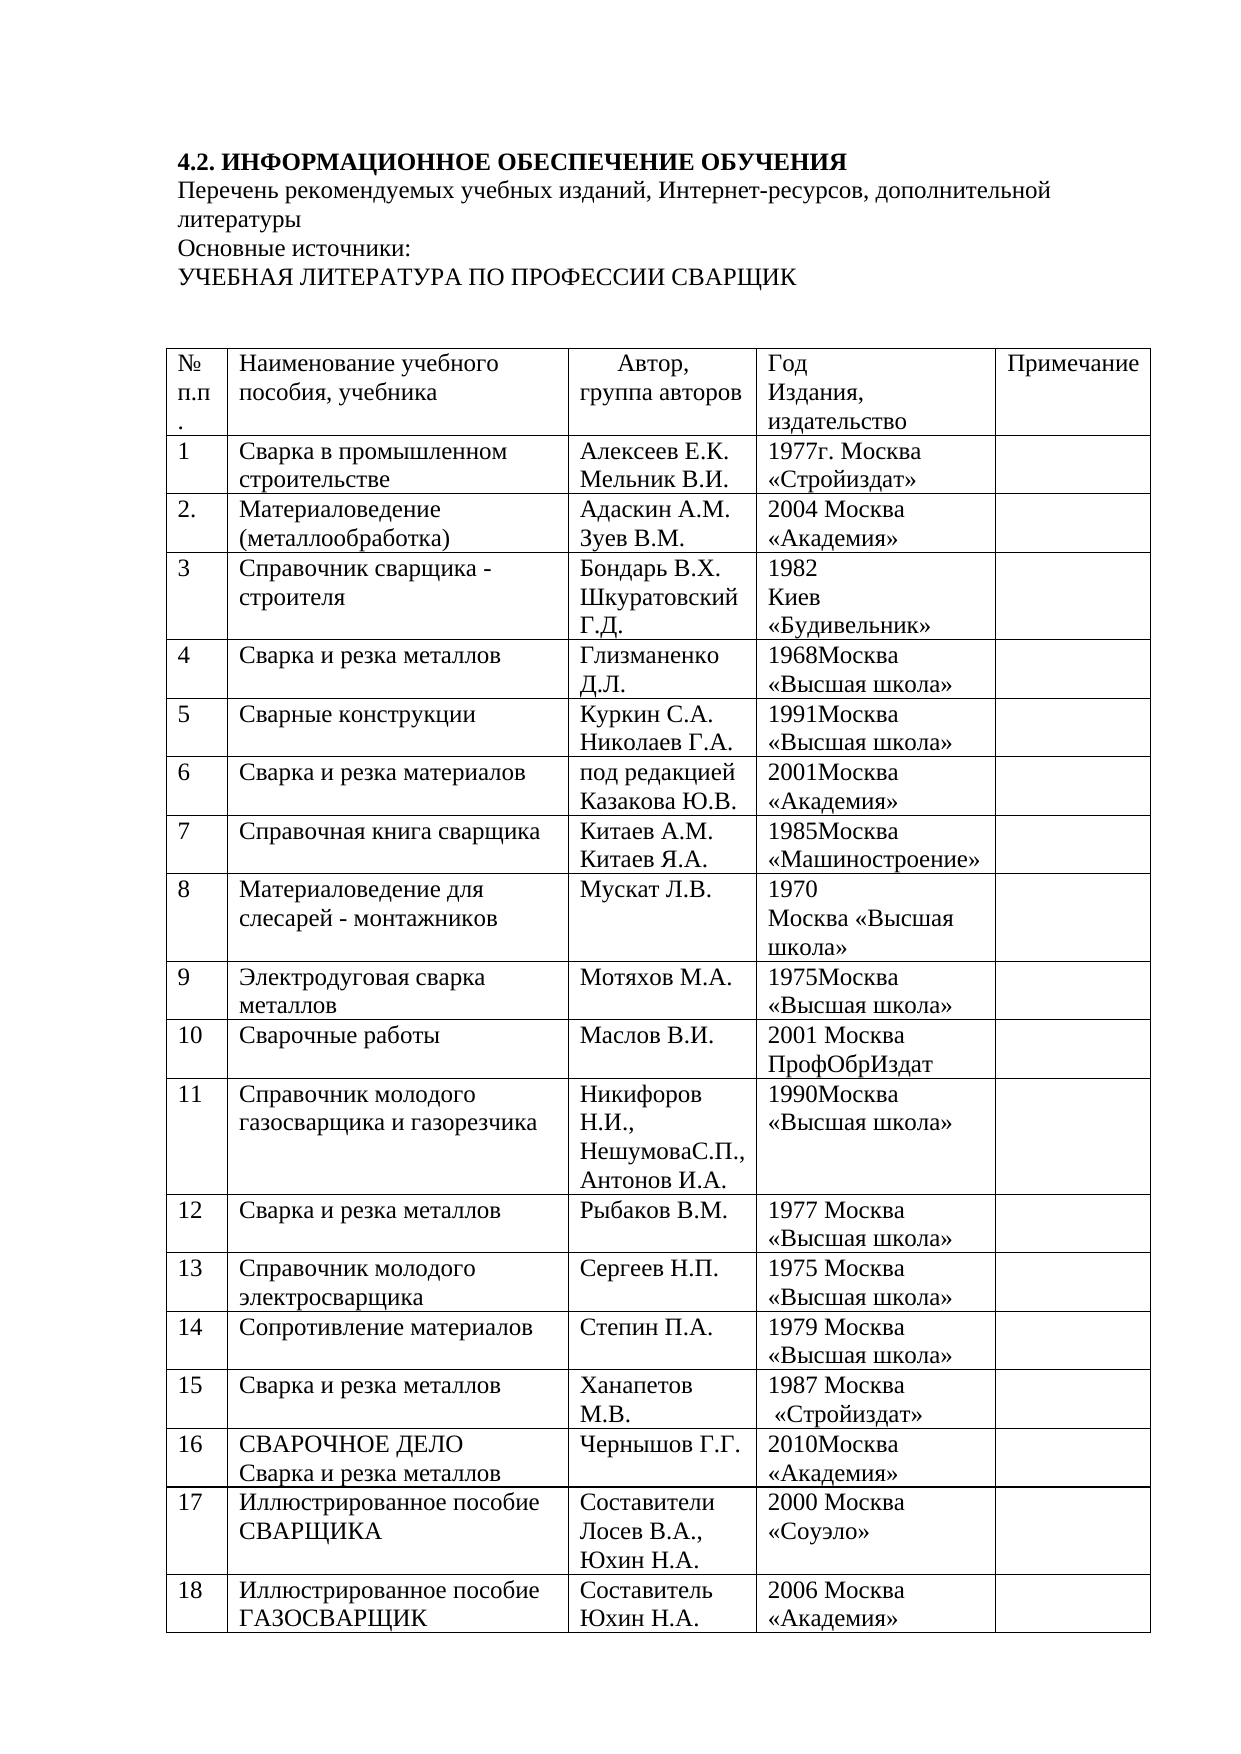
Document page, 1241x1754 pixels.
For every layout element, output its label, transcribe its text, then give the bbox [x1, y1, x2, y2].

table_cell 1977 Москва «Высшая школа» [757, 1195, 995, 1252]
table_cell Сопротивление материалов [228, 1312, 568, 1369]
table_header Примечание [996, 349, 1150, 435]
table_cell [996, 553, 1150, 639]
table_cell [996, 816, 1150, 873]
table_cell Составитель Юхин Н.А. [569, 1575, 756, 1632]
table_cell Чернышов Г.Г. [569, 1429, 756, 1486]
table_cell 2001 Москва ПрофОбрИздат [757, 1020, 995, 1078]
table_cell Сварка в промышленном строительстве [228, 436, 568, 493]
table_header № п.п. [167, 349, 227, 435]
text Основные источники: [177, 233, 1152, 262]
table_cell Сварка и резка металлов [228, 1370, 568, 1428]
table_cell Справочник сварщика - строителя [228, 553, 568, 639]
table_cell 17 [167, 1488, 227, 1574]
table_cell Иллюстрированное пособие СВАРЩИКА [228, 1488, 568, 1574]
table_cell 6 [167, 757, 227, 815]
table_cell 14 [167, 1312, 227, 1369]
table_cell Мускат Л.В. [569, 874, 756, 961]
table_cell 7 [167, 816, 227, 873]
table_cell Маслов В.И. [569, 1020, 756, 1078]
table_cell [996, 874, 1150, 961]
table_cell Куркин С.А. Николаев Г.А. [569, 699, 756, 756]
table_cell Адаскин А.М. Зуев В.М. [569, 494, 756, 552]
table_cell [996, 1575, 1150, 1632]
table_cell под редакцией Казакова Ю.В. [569, 757, 756, 815]
table_cell 1982 Киев «Будивельник» [757, 553, 995, 639]
table_cell 8 [167, 874, 227, 961]
table_cell 9 [167, 962, 227, 1019]
table_cell Никифоров Н.И., НешумоваС.П., Антонов И.А. [569, 1079, 756, 1194]
table_cell Сварные конструкции [228, 699, 568, 756]
table_cell 1990Москва «Высшая школа» [757, 1079, 995, 1194]
table_cell [996, 494, 1150, 552]
table_cell 1975 Москва «Высшая школа» [757, 1253, 995, 1311]
table_cell 1991Москва «Высшая школа» [757, 699, 995, 756]
table_cell 15 [167, 1370, 227, 1428]
table_cell [996, 962, 1150, 1019]
table_cell 2010Москва «Академия» [757, 1429, 995, 1486]
table_cell 1979 Москва «Высшая школа» [757, 1312, 995, 1369]
table_cell Сергеев Н.П. [569, 1253, 756, 1311]
table_cell Справочник молодого газосварщика и газорезчика [228, 1079, 568, 1194]
table_cell Материаловедение (металлообработка) [228, 494, 568, 552]
table_cell [996, 1429, 1150, 1486]
table_cell [996, 1488, 1150, 1574]
table_cell 1968Москва «Высшая школа» [757, 640, 995, 698]
table_cell [996, 436, 1150, 493]
table_cell 1987 Москва «Стройиздат» [757, 1370, 995, 1428]
table_cell 2004 Москва «Академия» [757, 494, 995, 552]
table_cell Ханапетов М.В. [569, 1370, 756, 1428]
table_header Наименование учебного пособия, учебника [228, 349, 568, 435]
table_cell Степин П.А. [569, 1312, 756, 1369]
table_cell 1 [167, 436, 227, 493]
table_cell Материаловедение для слесарей - монтажников [228, 874, 568, 961]
table_cell [996, 1253, 1150, 1311]
table_cell [996, 1312, 1150, 1369]
table_cell 13 [167, 1253, 227, 1311]
table_cell СВАРОЧНОЕ ДЕЛО Сварка и резка металлов [228, 1429, 568, 1486]
table_cell Сварочные работы [228, 1020, 568, 1078]
table_cell 2006 Москва «Академия» [757, 1575, 995, 1632]
table_cell 2. [167, 494, 227, 552]
table_cell 10 [167, 1020, 227, 1078]
table_cell Сварка и резка металлов [228, 640, 568, 698]
table_cell 1977г. Москва «Стройиздат» [757, 436, 995, 493]
table_cell [996, 757, 1150, 815]
text 4.2. ИНФОРМАЦИОННОЕ ОБЕСПЕЧЕНИЕ ОБУЧЕНИЯ [177, 147, 1152, 176]
table_cell 5 [167, 699, 227, 756]
table_cell [996, 640, 1150, 698]
table_cell Алексеев Е.К. Мельник В.И. [569, 436, 756, 493]
table_cell 2000 Москва «Соуэло» [757, 1488, 995, 1574]
table_cell Составители Лосев В.А., Юхин Н.А. [569, 1488, 756, 1574]
table_cell [996, 1195, 1150, 1252]
table_header Автор, группа авторов [569, 349, 756, 435]
table_cell 4 [167, 640, 227, 698]
table_cell Справочная книга сварщика [228, 816, 568, 873]
table_header Год Издания, издательство [757, 349, 995, 435]
table_cell [996, 1020, 1150, 1078]
table_cell Иллюстрированное пособие ГАЗОСВАРЩИК [228, 1575, 568, 1632]
table_cell 11 [167, 1079, 227, 1194]
table_cell 3 [167, 553, 227, 639]
table_cell [996, 1370, 1150, 1428]
text Перечень рекомендуемых учебных изданий, Интернет-ресурсов, дополнительной литературы [177, 176, 1152, 233]
table_cell Сварка и резка металлов [228, 1195, 568, 1252]
text УЧЕБНАЯ ЛИТЕРАТУРА ПО ПРОФЕССИИ СВАРЩИК [177, 262, 1152, 291]
table_cell Сварка и резка материалов [228, 757, 568, 815]
table_cell [996, 1079, 1150, 1194]
table_cell Глизманенко Д.Л. [569, 640, 756, 698]
table_cell 12 [167, 1195, 227, 1252]
table_cell Справочник молодого электросварщика [228, 1253, 568, 1311]
table_cell 16 [167, 1429, 227, 1486]
table_cell Электродуговая сварка металлов [228, 962, 568, 1019]
table_cell [996, 699, 1150, 756]
table_cell Рыбаков В.М. [569, 1195, 756, 1252]
table_cell Китаев А.М. Китаев Я.А. [569, 816, 756, 873]
table_cell Мотяхов М.А. [569, 962, 756, 1019]
table_cell 18 [167, 1575, 227, 1632]
table_cell 2001Москва «Академия» [757, 757, 995, 815]
table_cell 1970 Москва «Высшая школа» [757, 874, 995, 961]
table_cell 1975Москва «Высшая школа» [757, 962, 995, 1019]
table_cell 1985Москва «Машиностроение» [757, 816, 995, 873]
table_cell Бондарь В.Х. Шкуратовский Г.Д. [569, 553, 756, 639]
